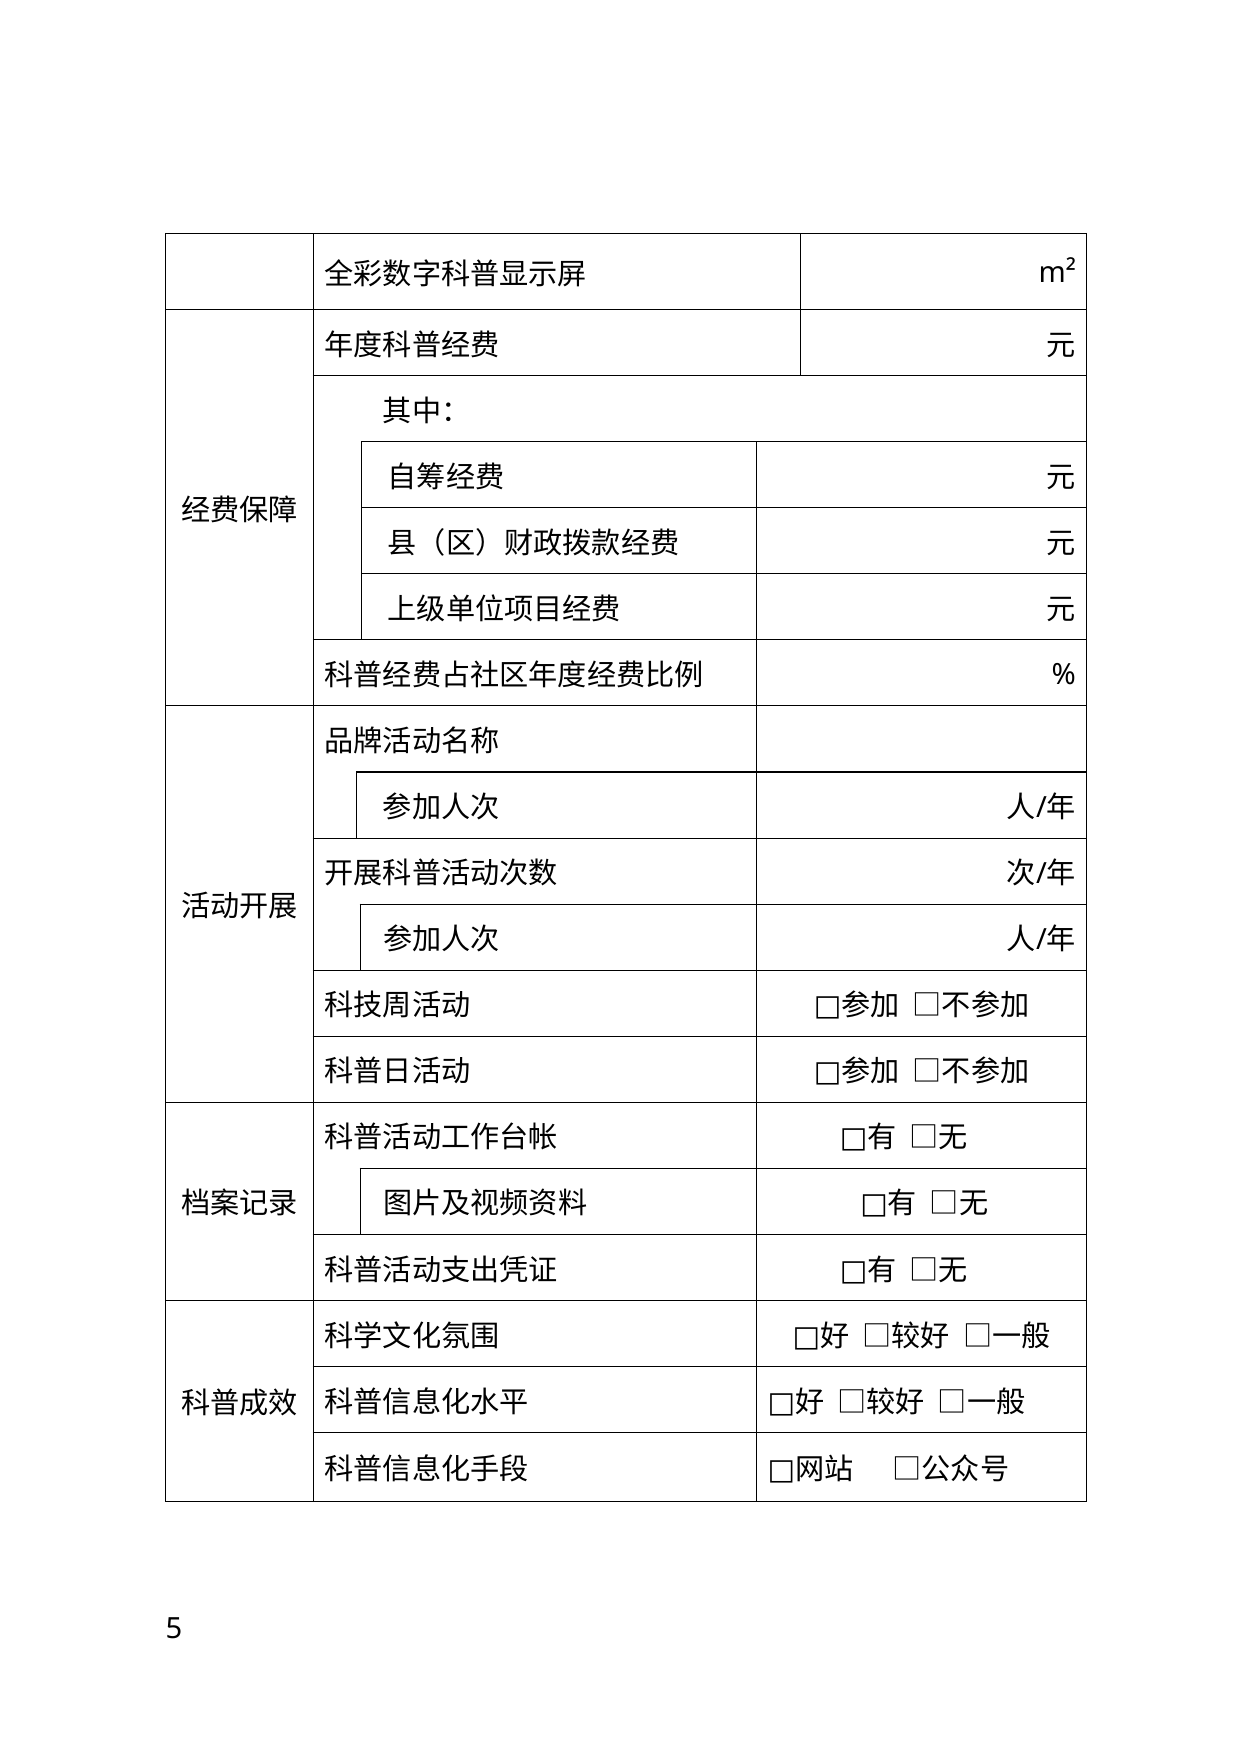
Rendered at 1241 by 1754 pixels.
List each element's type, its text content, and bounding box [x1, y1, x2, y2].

table_cell 上级单位项目经费 [362, 574, 756, 639]
table_cell 年度科普经费 [314, 310, 800, 375]
table_cell 科普活动工作台帐 [314, 1103, 756, 1168]
table_cell 元 [757, 442, 1086, 507]
table_cell 次/年 [757, 839, 1086, 903]
table_cell 图片及视频资料 [361, 1169, 756, 1234]
table_cell 科普日活动 [314, 1037, 756, 1102]
table_cell 自筹经费 [362, 442, 756, 507]
table_cell 开展科普活动次数 [314, 839, 756, 903]
table_cell 元 [757, 508, 1086, 573]
table_cell [314, 904, 360, 969]
table_cell 经费保障 [166, 310, 313, 705]
table_cell 其中： [314, 376, 1086, 441]
table_cell 全彩数字科普显示屏 [314, 234, 800, 309]
table_cell % [757, 640, 1086, 705]
table_cell [314, 441, 361, 639]
table_cell 科技周活动 [314, 971, 756, 1036]
table_cell 科普信息化手段 [314, 1433, 756, 1501]
table_cell 科普活动支出凭证 [314, 1235, 756, 1300]
table_cell 档案记录 [166, 1103, 313, 1300]
table_cell □有 □无 [757, 1169, 1086, 1234]
table_cell 人/年 [757, 773, 1086, 837]
table_cell 科普成效 [166, 1301, 313, 1501]
table_cell 科普信息化水平 [314, 1367, 756, 1432]
table_cell 人/年 [757, 905, 1086, 969]
table_cell 科普经费占社区年度经费比例 [314, 640, 756, 705]
table_cell 活动开展 [166, 706, 313, 1102]
table_cell 品牌活动名称 [314, 706, 756, 771]
table_cell □参加 □不参加 [757, 971, 1086, 1036]
table_cell 参加人次 [361, 905, 756, 969]
table_cell 县（区）财政拨款经费 [362, 508, 756, 573]
table_cell 元 [801, 310, 1086, 375]
table_cell □有 □无 [757, 1103, 1086, 1168]
table_cell □网站 □公众号 □数字终端 □宣传栏 [757, 1433, 1086, 1501]
table_cell 科学文化氛围 [314, 1301, 756, 1366]
table_cell □有 □无 [757, 1235, 1086, 1300]
table_cell [314, 1168, 360, 1234]
table_cell 元 [757, 574, 1086, 639]
table_cell [757, 706, 1086, 771]
table_cell □好 □较好 □一般 [757, 1301, 1086, 1366]
table_cell m² [801, 234, 1086, 309]
table_cell □参加 □不参加 [757, 1037, 1086, 1102]
table_cell 参加人次 [357, 773, 756, 837]
table_cell □好 □较好 □一般 [757, 1367, 1086, 1432]
table_cell [314, 771, 356, 837]
